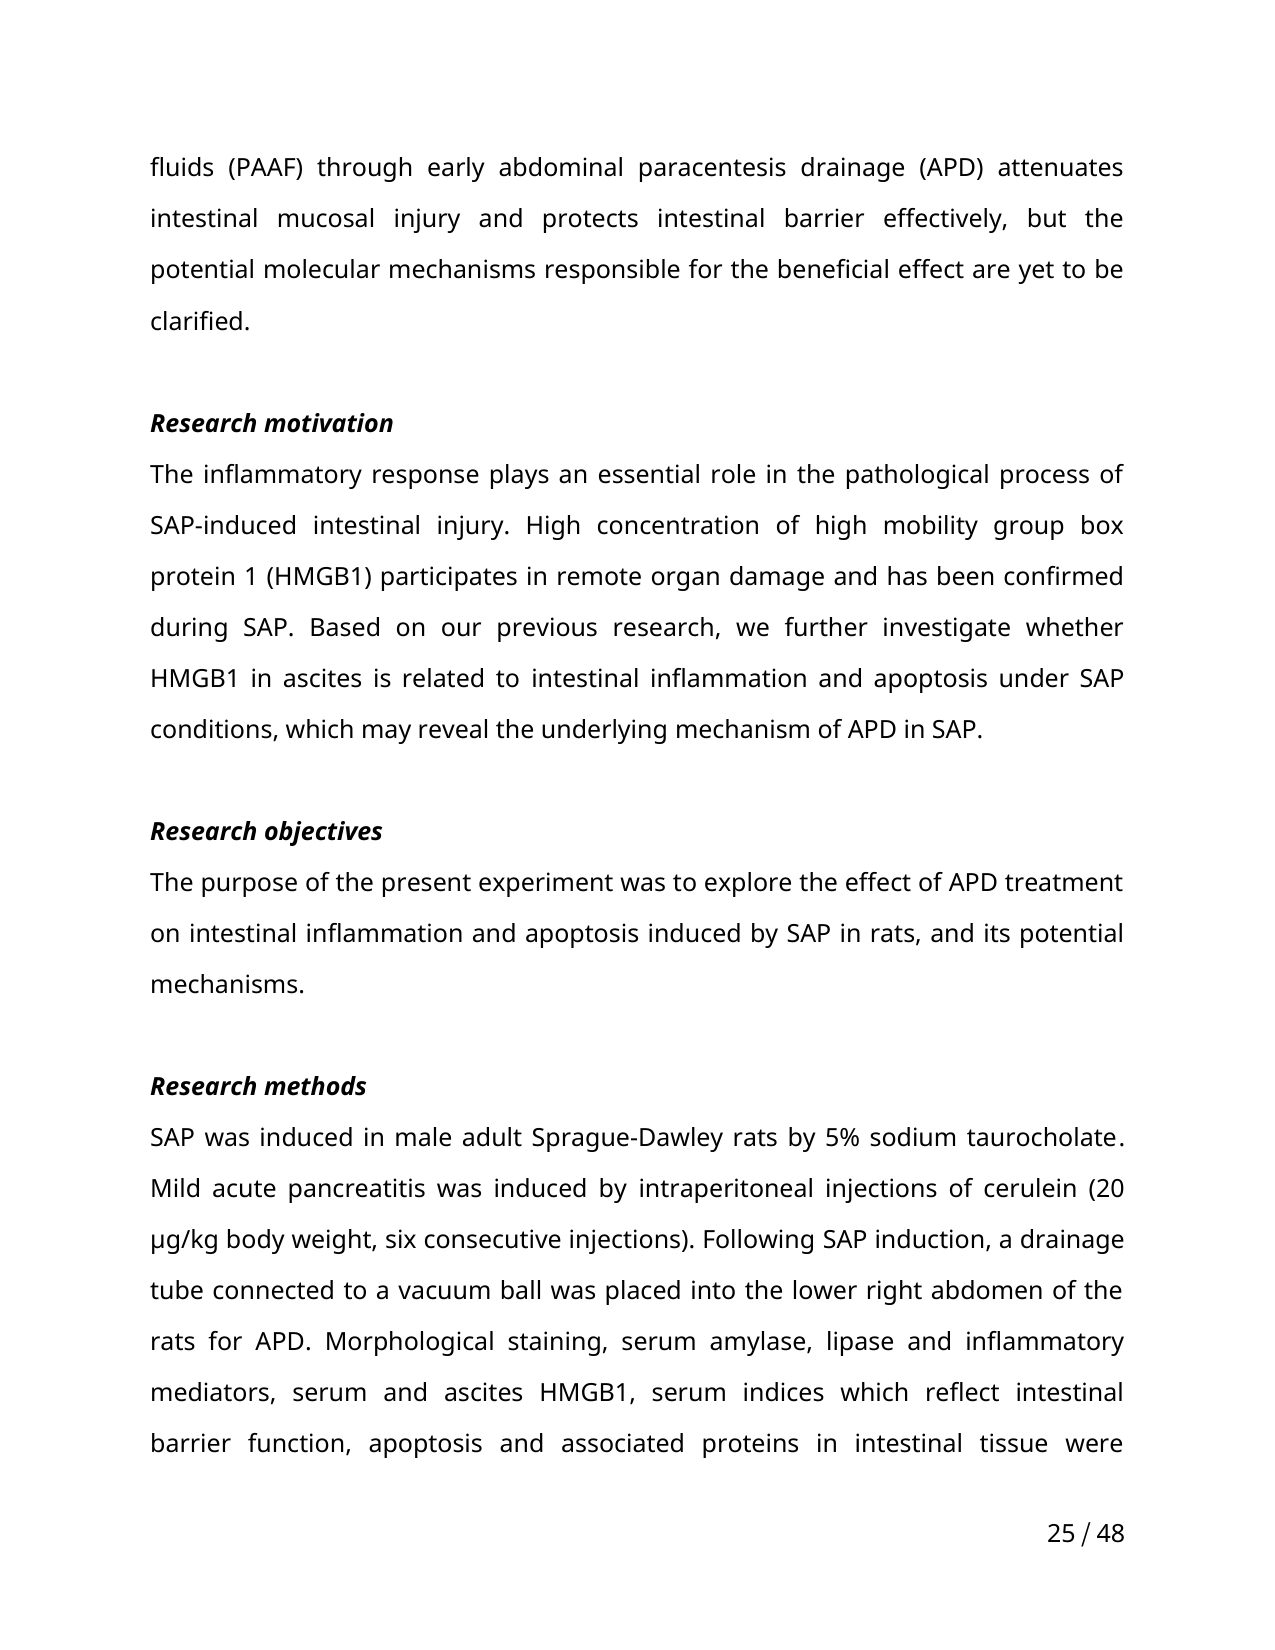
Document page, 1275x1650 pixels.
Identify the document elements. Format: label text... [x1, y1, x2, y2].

text The purpose of the present experiment was to explore the effect of APD treatment on intestinal inflammation and apoptosis induced by SAP in rats, and its potential mechanisms. [150, 864, 1125, 1001]
text Research objectives [150, 813, 1125, 848]
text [150, 1120, 1125, 1460]
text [150, 150, 1125, 337]
text Research methods [150, 1069, 1125, 1103]
text Research motivation [150, 405, 1125, 439]
text The inflammatory response plays an essential role in the pathological process of SAP-induced intestinal injury. High concentration of high mobility group box protein 1 (HMGB1) participates in remote organ damage and has been confirmed during SAP. Based on our previous research, we further investigate whether HMGB1 in ascites is related to intestinal inflammation and apoptosis under SAP conditions, which may reveal the underlying mechanism of APD in SAP. [150, 456, 1125, 746]
